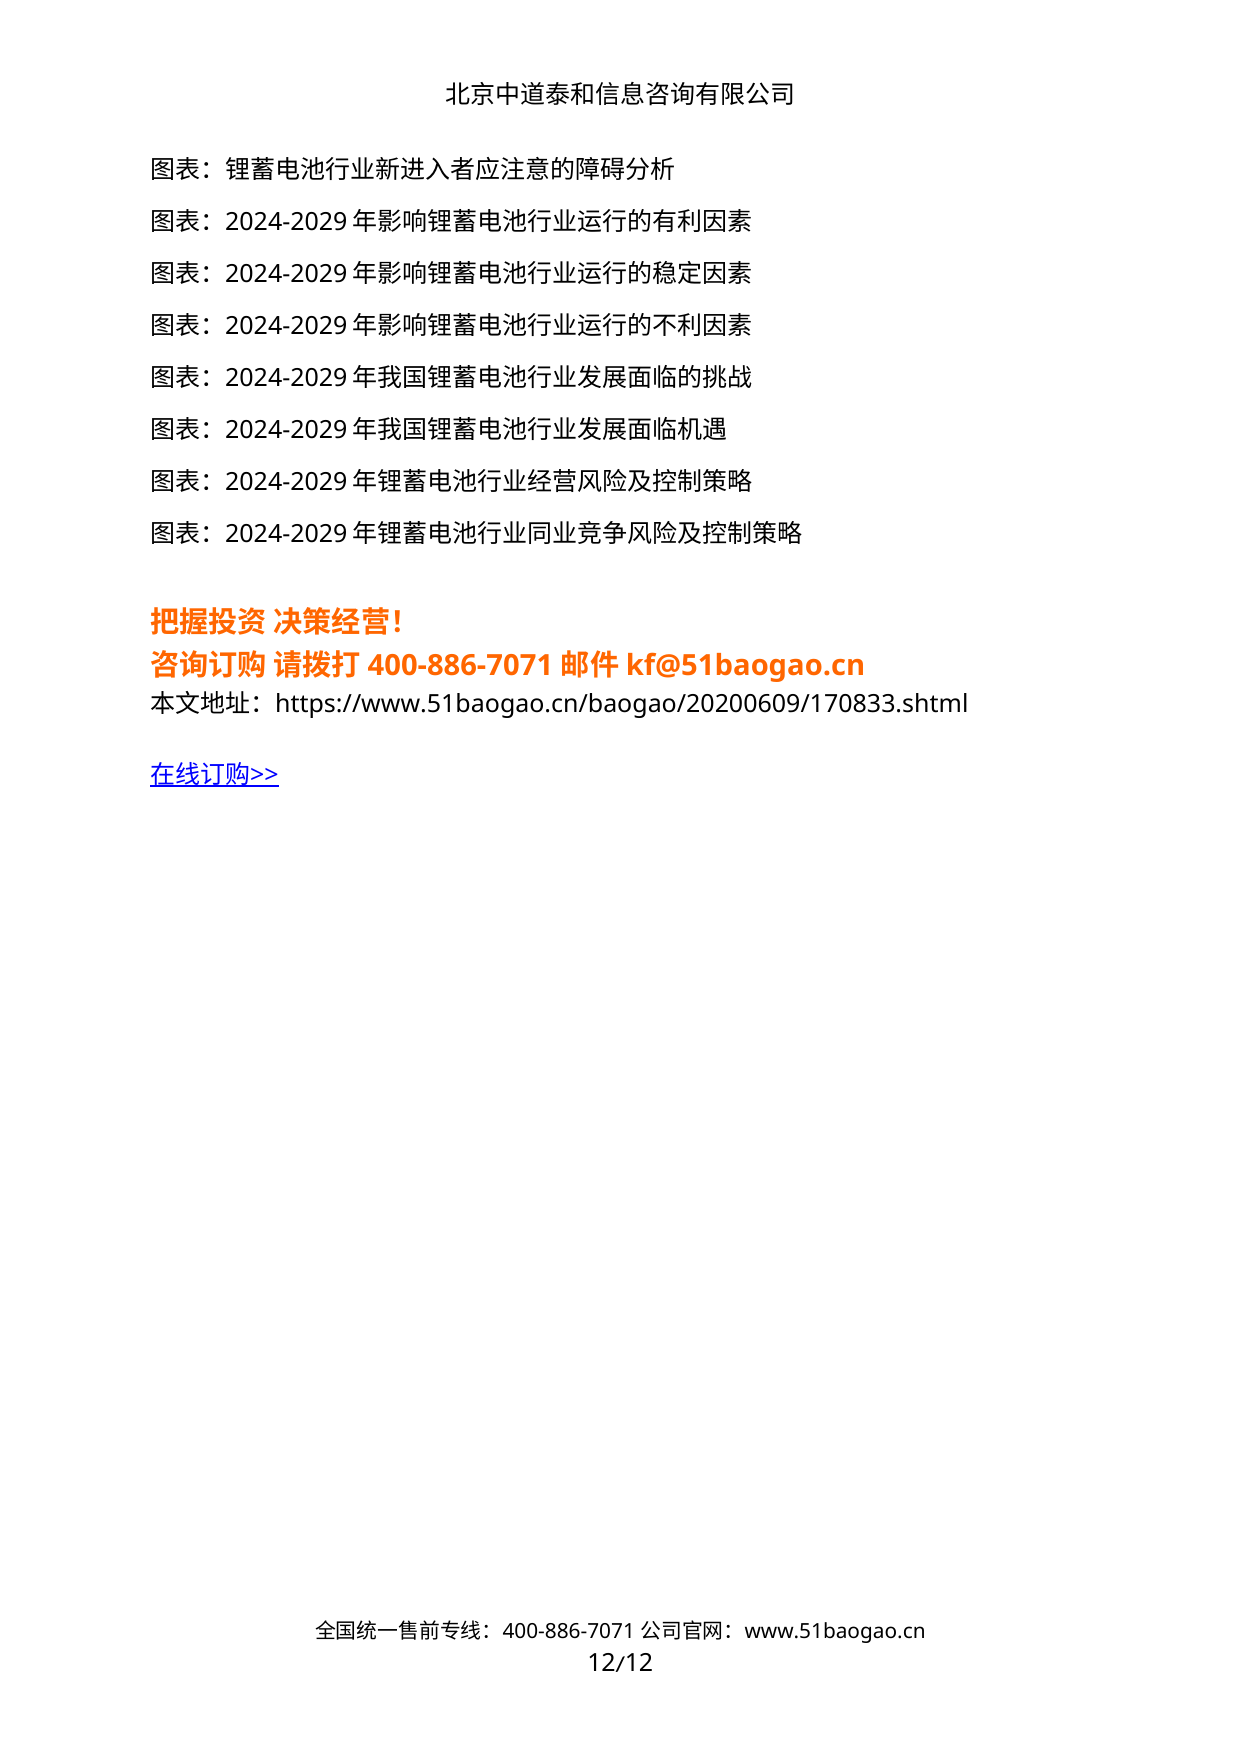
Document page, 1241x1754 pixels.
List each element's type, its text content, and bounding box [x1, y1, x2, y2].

text 图表：锂蓄电池行业新进入者应注意的障碍分析 [150, 150, 1090, 186]
text 图表：2024-2029年我国锂蓄电池行业发展面临机遇 [150, 409, 1090, 446]
text 图表：2024-2029年影响锂蓄电池行业运行的有利因素 [150, 202, 1090, 238]
text 图表：2024-2029年我国锂蓄电池行业发展面临的挑战 [150, 357, 1090, 394]
text 图表：2024-2029年影响锂蓄电池行业运行的不利因素 [150, 306, 1090, 342]
text 图表：2024-2029年锂蓄电池行业同业竞争风险及控制策略 [150, 513, 1090, 549]
text 把握投资 决策经营！咨询订购 请拨打 400-886-7071 邮件 kf@51baogao.cn本文地址：https://www.51baogao.cn/baogao/20200609/170833.shtml [150, 565, 1090, 720]
text 图表：2024-2029年影响锂蓄电池行业运行的稳定因素 [150, 254, 1090, 290]
text 在线订购>> [150, 720, 1090, 790]
text 图表：2024-2029年锂蓄电池行业经营风险及控制策略 [150, 461, 1090, 497]
